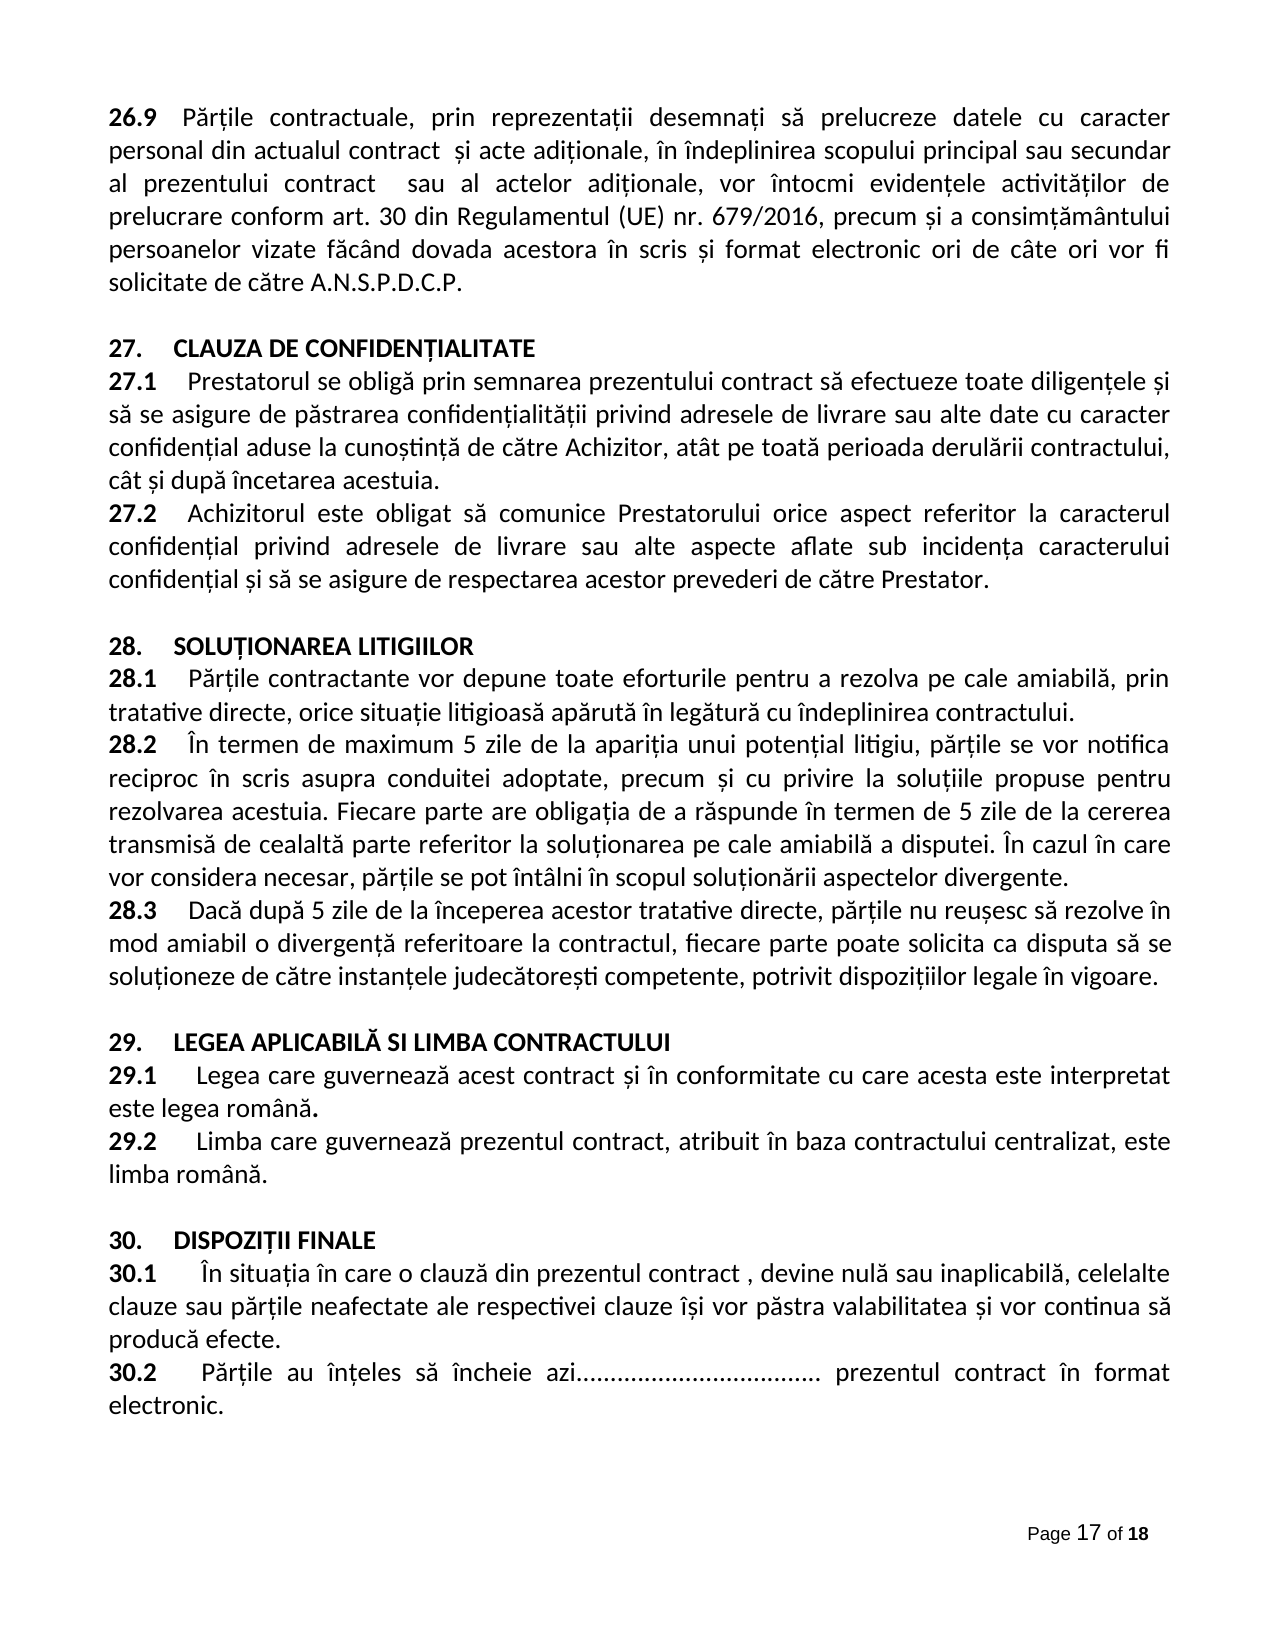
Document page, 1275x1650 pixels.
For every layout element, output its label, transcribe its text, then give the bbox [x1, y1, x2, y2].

subtitle CLAUZA DE CONFIDENȚIALITATE [108, 331, 1172, 364]
list Dacă după 5 zile de la începerea acestor tratative directe, părţile nu reuşesc să rezolve în mod amiabil o divergenţă referitoare la contractul, fiecare parte poate solicita ca disputa să se soluţioneze de către instanţele judecătoreşti competente, potrivit dispozițiilor legale în vigoare. [108, 893, 1172, 992]
list Limba care guvernează prezentul contract, atribuit în baza contractului centralizat, este limba română. [108, 1124, 1172, 1190]
subtitle LEGEA APLICABILĂ SI LIMBA CONTRACTULUI [108, 1025, 1172, 1058]
list Legea care guvernează acest contract şi în conformitate cu care acesta este interpretat este legea română. [108, 1058, 1172, 1124]
list Prestatorul se obligă prin semnarea prezentului contract să efectueze toate diligențele și să se asigure de păstrarea confidențialității privind adresele de livrare sau alte date cu caracter confidențial aduse la cunoștință de către Achizitor, atât pe toată perioada derulării contractului, cât și după încetarea acestuia. [108, 364, 1172, 497]
subtitle SOLUŢIONAREA LITIGIILOR [108, 629, 1172, 662]
list În situaţia în care o clauză din prezentul contract , devine nulă sau inaplicabilă, celelalte clauze sau părţile neafectate ale respectivei clauze îşi vor păstra valabilitatea şi vor continua să producă efecte. [108, 1256, 1172, 1355]
list Părțile contractante vor depune toate eforturile pentru a rezolva pe cale amiabilă, prin tratative directe, orice situație litigioasă apărută în legătură cu îndeplinirea contractului. [108, 662, 1172, 728]
subtitle DISPOZIŢII FINALE [108, 1223, 1172, 1256]
list Părțile contractuale, prin reprezentații desemnați să prelucreze datele cu caracter personal din actualul contract și acte adiționale, în îndeplinirea scopului principal sau secundar al prezentului contract sau al actelor adiționale, vor întocmi evidențele activităților de prelucrare conform art. 30 din Regulamentul (UE) nr. 679/2016, precum și a consimțământului persoanelor vizate făcând dovada acestora în scris și format electronic ori de câte ori vor fi solicitate de către A.N.S.P.D.C.P. [108, 100, 1172, 298]
list În termen de maximum 5 zile de la apariția unui potențial litigiu, părțile se vor notifica reciproc în scris asupra conduitei adoptate, precum şi cu privire la soluţiile propuse pentru rezolvarea acestuia. Fiecare parte are obligaţia de a răspunde în termen de 5 zile de la cererea transmisă de cealaltă parte referitor la soluţionarea pe cale amiabilă a disputei. În cazul în care vor considera necesar, părţile se pot întâlni în scopul soluţionării aspectelor divergente. [108, 728, 1172, 893]
list Părţile au înţeles să încheie azi.................................... prezentul contract în format electronic. [108, 1355, 1172, 1421]
list Achizitorul este obligat să comunice Prestatorului orice aspect referitor la caracterul confidențial privind adresele de livrare sau alte aspecte aflate sub incidența caracterului confidențial și să se asigure de respectarea acestor prevederi de către Prestator. [108, 497, 1172, 596]
